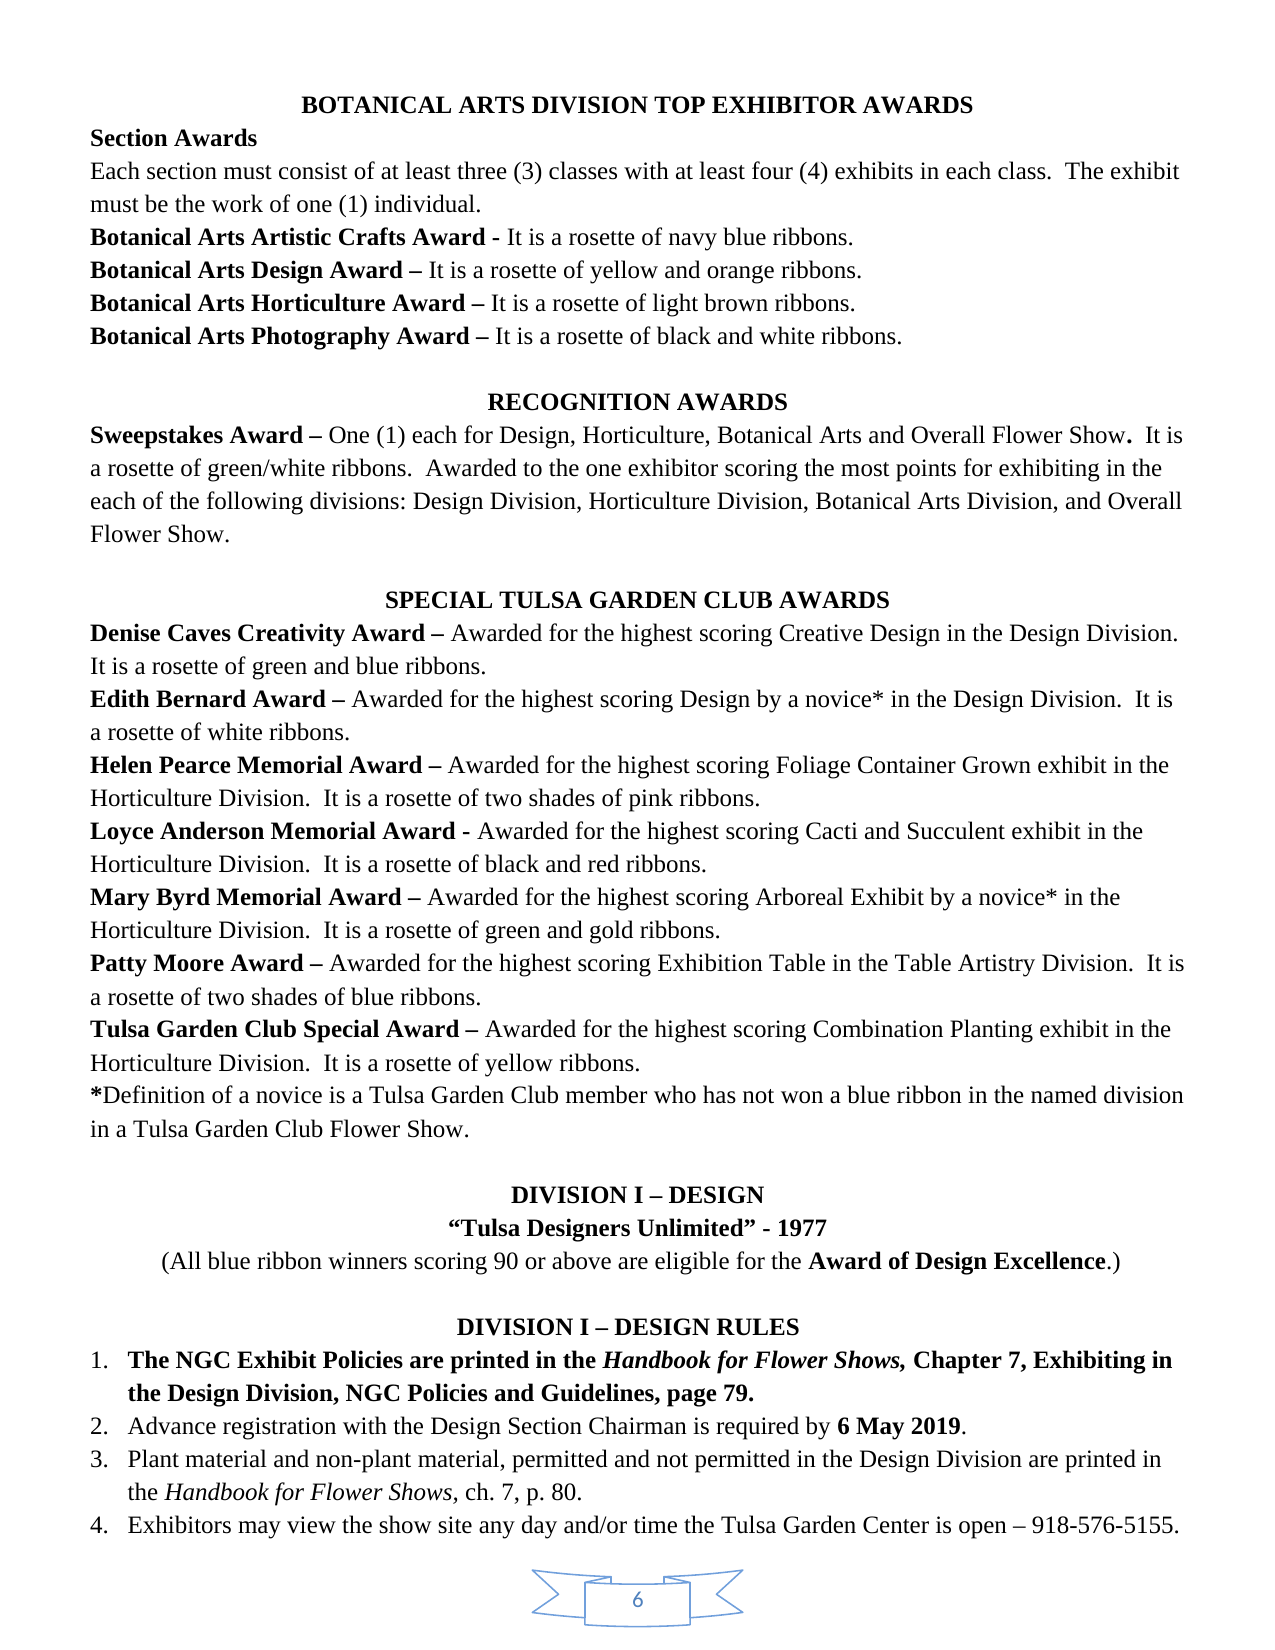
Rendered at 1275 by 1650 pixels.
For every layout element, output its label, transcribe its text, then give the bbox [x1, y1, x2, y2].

text Botanical Arts Horticulture Award – It is a rosette of light brown ribbons. [90, 288, 1185, 317]
text Botanical Arts Artistic Crafts Award - It is a rosette of navy blue ribbons. [90, 222, 1185, 251]
text Loyce Anderson Memorial Award - Awarded for the highest scoring Cacti and Succulent exhibit in the Horticulture Division. It is a rosette of black and red ribbons. [90, 816, 1185, 878]
text Denise Caves Creativity Award – Awarded for the highest scoring Creative Design in the Design Division. It is a rosette of green and blue ribbons. [90, 618, 1185, 680]
text Botanical Arts Photography Award – It is a rosette of black and white ribbons. [90, 321, 1185, 350]
list The NGC Exhibit Policies are printed in the Handbook for Flower Shows, Chapter 7, Exhibiting in the Design Division, NGC Policies and Guidelines, page 79. [90, 1345, 1185, 1407]
list Plant material and non-plant material, permitted and not permitted in the Design Division are printed in the Handbook for Flower Shows, ch. 7, p. 80. [90, 1444, 1185, 1506]
text SPECIAL TULSA GARDEN CLUB AWARDS [90, 585, 1185, 614]
text Botanical Arts Design Award – It is a rosette of yellow and orange ribbons. [90, 255, 1185, 284]
list Advance registration with the Design Section Chairman is required by 6 May 2019. [90, 1411, 1185, 1439]
text Patty Moore Award – Awarded for the highest scoring Exhibition Table in the Table Artistry Division. It is a rosette of two shades of blue ribbons. [90, 948, 1185, 1010]
text DIVISION I – DESIGN RULES [71, 1312, 1185, 1341]
text Section Awards [90, 123, 1185, 152]
text Helen Pearce Memorial Award – Awarded for the highest scoring Foliage Container Grown exhibit in the Horticulture Division. It is a rosette of two shades of pink ribbons. [90, 750, 1185, 812]
text Mary Byrd Memorial Award – Awarded for the highest scoring Arboreal Exhibit by a novice* in the Horticulture Division. It is a rosette of green and gold ribbons. [90, 882, 1185, 944]
text Sweepstakes Award – One (1) each for Design, Horticulture, Botanical Arts and Overall Flower Show. It is a rosette of green/white ribbons. Awarded to the one exhibitor scoring the most points for exhibiting in the each of the following divisions: Design Division, Horticulture Division, Botanical Arts Division, and Overall Flower Show. [90, 420, 1185, 548]
text “Tulsa Designers Unlimited” - 1977 [90, 1213, 1185, 1241]
text Edith Bernard Award – Awarded for the highest scoring Design by a novice* in the Design Division. It is a rosette of white ribbons. [90, 684, 1185, 746]
text *Definition of a novice is a Tulsa Garden Club member who has not won a blue ribbon in the named division in a Tulsa Garden Club Flower Show. [90, 1081, 1185, 1142]
text Each section must consist of at least three (3) classes with at least four (4) exhibits in each class. The exhibit must be the work of one (1) individual. [90, 156, 1185, 218]
text BOTANICAL ARTS DIVISION TOP EXHIBITOR AWARDS [90, 90, 1185, 119]
text Tulsa Garden Club Special Award – Awarded for the highest scoring Combination Planting exhibit in the Horticulture Division. It is a rosette of yellow ribbons. [90, 1014, 1185, 1076]
text DIVISION I – DESIGN [90, 1180, 1185, 1208]
list Exhibitors may view the show site any day and/or time the Tulsa Garden Center is open – 918-576-5155. [90, 1510, 1185, 1539]
text (All blue ribbon winners scoring 90 or above are eligible for the Award of Design Excellence.) [90, 1246, 1185, 1274]
text RECOGNITION AWARDS [90, 387, 1185, 416]
